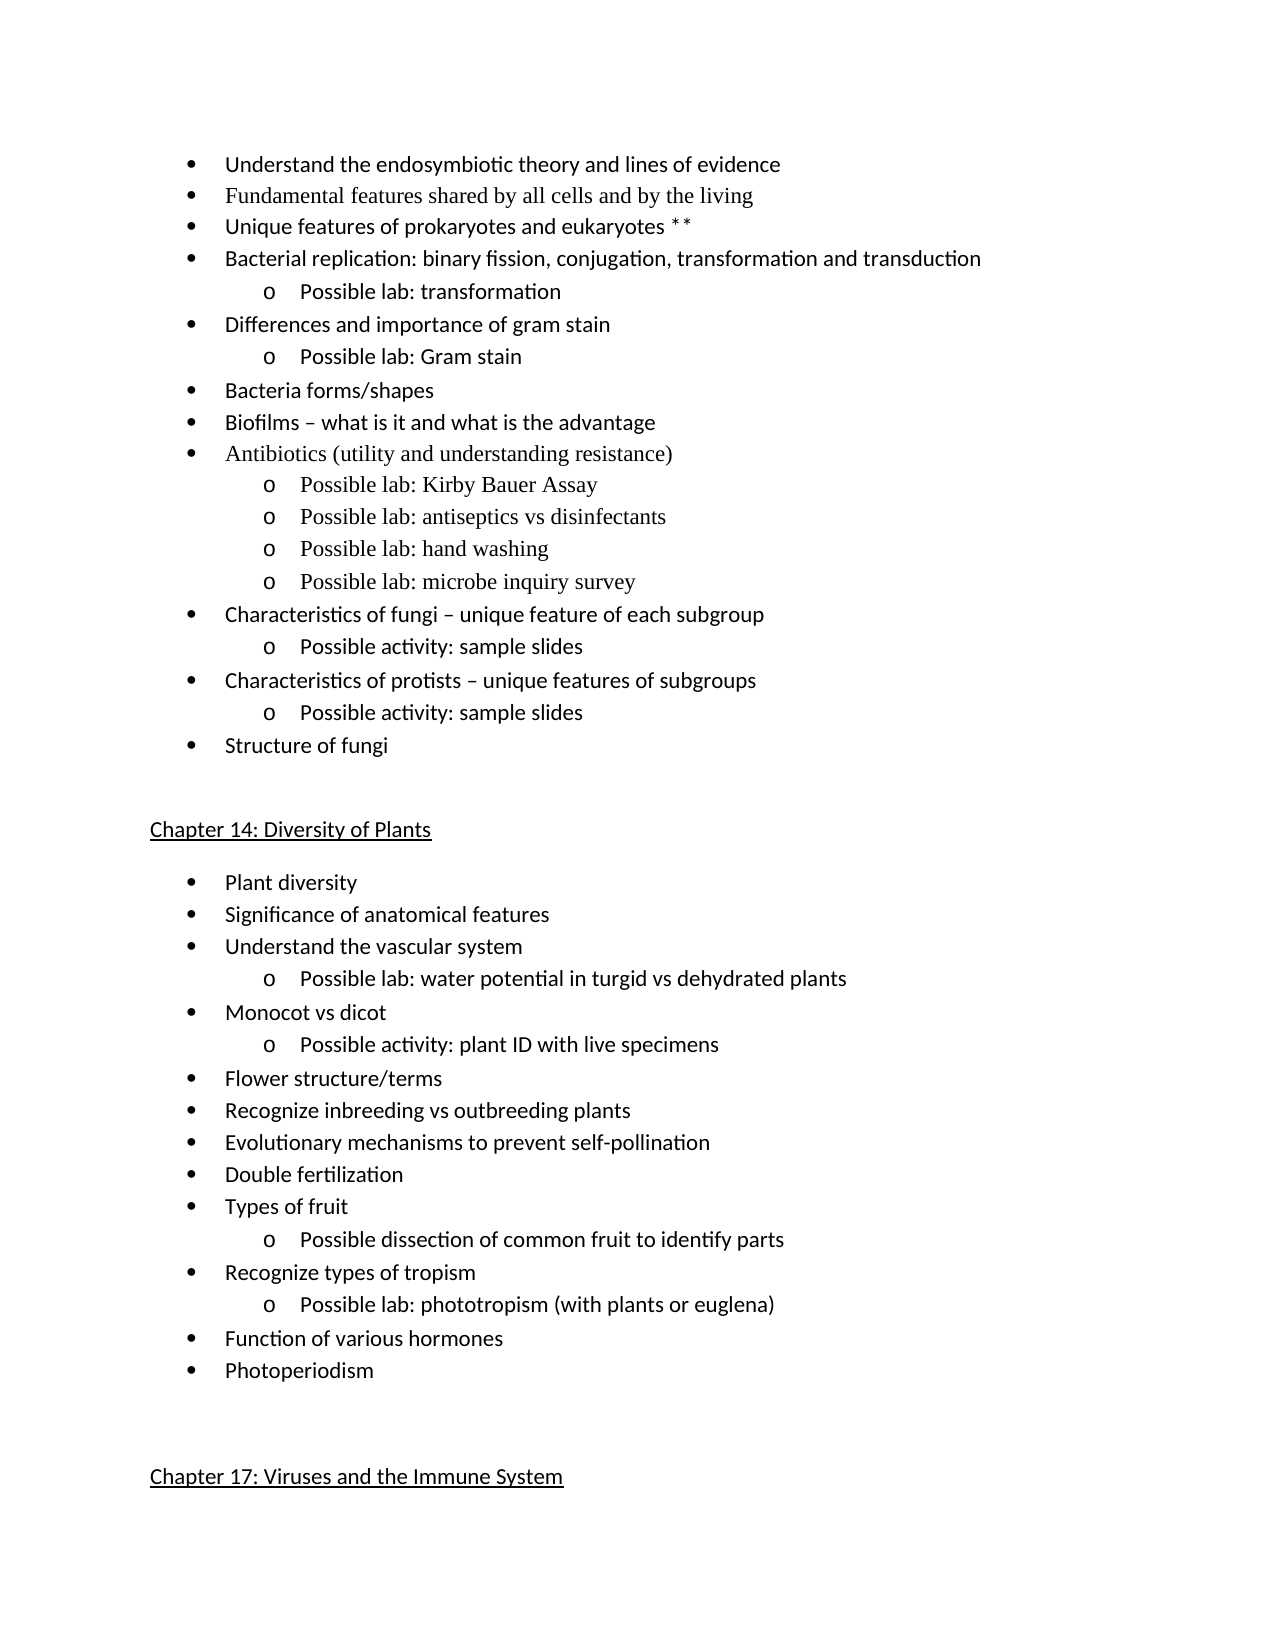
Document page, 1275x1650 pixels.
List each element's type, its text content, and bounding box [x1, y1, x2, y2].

list Unique features of prokaryotes and eukaryotes ** [187, 212, 1125, 240]
list Structure of fungi [187, 732, 1125, 760]
list Bacteria forms/shapes [187, 376, 1125, 404]
list Monocot vs dicot [187, 998, 1125, 1026]
list Significance of anatomical features [187, 900, 1125, 928]
list Possible lab: Kirby Bauer Assay [262, 471, 1125, 499]
list Possible lab: Gram stain [262, 342, 1125, 372]
list Recognize types of tropism [187, 1258, 1125, 1286]
list Fundamental features shared by all cells and by the living [187, 182, 1125, 208]
list Antibiotics (utility and understanding resistance) [187, 440, 1125, 467]
list Plant diversity [187, 868, 1125, 896]
list Possible lab: hand washing [262, 535, 1125, 564]
text Chapter 14: Diversity of Plants [150, 815, 1125, 843]
list Possible activity: sample slides [262, 698, 1125, 727]
list Possible activity: sample slides [262, 632, 1125, 662]
list Characteristics of protists – unique features of subgroups [187, 666, 1125, 694]
list Differences and importance of gram stain [187, 310, 1125, 338]
list Photoperiodism [187, 1356, 1125, 1384]
list Flower structure/terms [187, 1064, 1125, 1092]
list Double fertilization [187, 1160, 1125, 1188]
list Understand the endosymbiotic theory and lines of evidence [187, 150, 1125, 178]
list Recognize inbreeding vs outbreeding plants [187, 1096, 1125, 1124]
list Possible lab: antiseptics vs disinfectants [262, 503, 1125, 531]
list Bacterial replication: binary fission, conjugation, transformation and transduction [187, 244, 1125, 273]
list Types of fruit [187, 1192, 1125, 1221]
list Possible activity: plant ID with live specimens [262, 1030, 1125, 1059]
list Possible lab: transformation [262, 277, 1125, 306]
list Characteristics of fungi – unique feature of each subgroup [187, 600, 1125, 628]
list Evolutionary mechanisms to prevent self-pollination [187, 1128, 1125, 1156]
text Chapter 17: Viruses and the Immune System [150, 1462, 1125, 1490]
list Understand the vascular system [187, 932, 1125, 960]
list Possible lab: phototropism (with plants or euglena) [262, 1290, 1125, 1319]
list Possible lab: water potential in turgid vs dehydrated plants [262, 964, 1125, 994]
list Possible lab: microbe inquiry survey [262, 568, 1125, 596]
list Function of various hormones [187, 1324, 1125, 1352]
list Biofilms – what is it and what is the advantage [187, 408, 1125, 436]
list Possible dissection of common fruit to identify parts [262, 1225, 1125, 1254]
